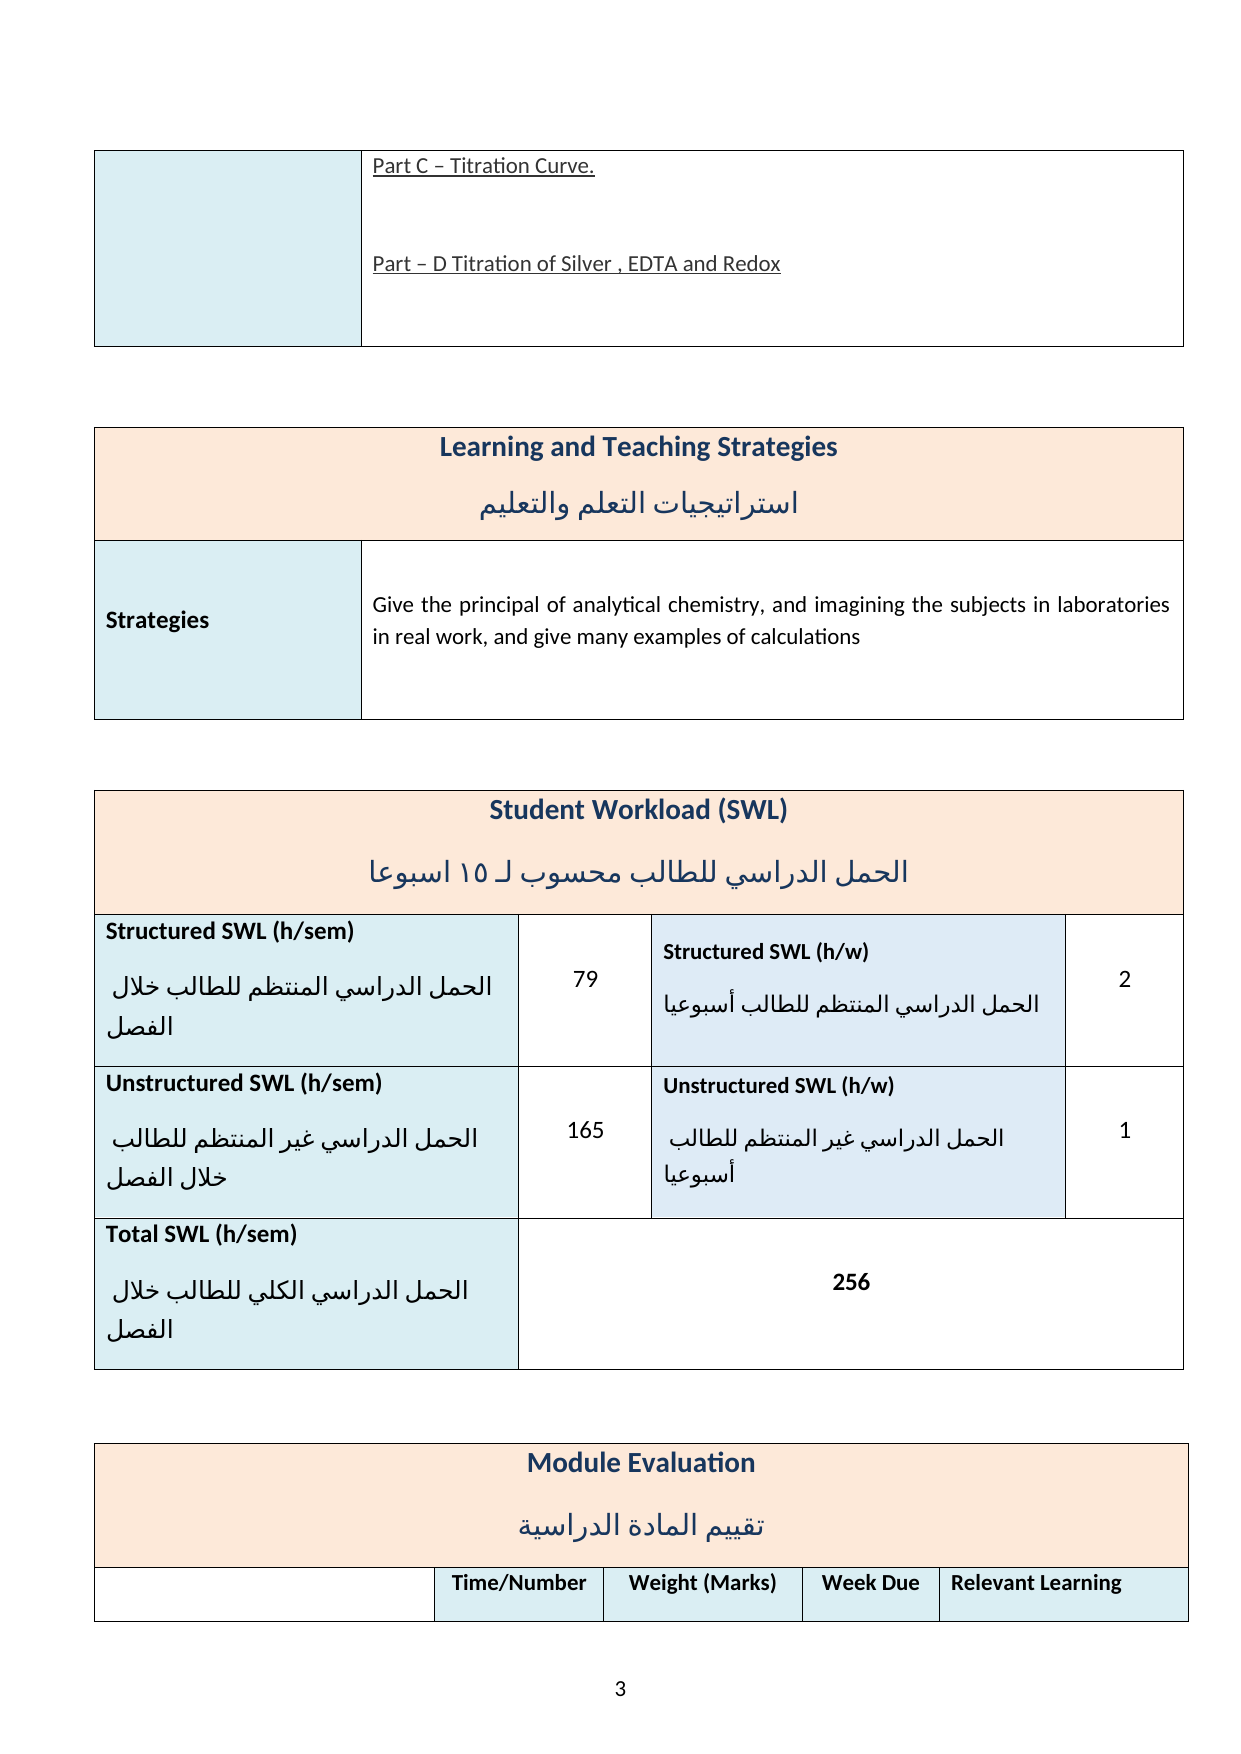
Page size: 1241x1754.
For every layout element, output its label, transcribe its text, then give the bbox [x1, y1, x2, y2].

table_header Learning and Teaching Strategies استراتيجيات التعلم والتعليم [95, 428, 1183, 540]
table_cell Strategies [95, 541, 361, 719]
table_cell Give the principal of analytical chemistry, and imagining the subjects in laboratories in real work, and give many examples of calculations [362, 541, 1183, 719]
table_cell 2 [1066, 915, 1183, 1066]
table_cell 1 [1066, 1067, 1183, 1217]
table_cell Structured SWL (h/sem) الحمل الدراسي المنتظم للطالب خلال الفصل [95, 915, 518, 1066]
table_header Student Workload (SWL) الحمل الدراسي للطالب محسوب لـ ١٥ اسبوعا [95, 791, 1183, 914]
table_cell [362, 151, 1183, 346]
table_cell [95, 151, 361, 346]
table_cell Time/Number [435, 1568, 603, 1621]
table_cell 79 [519, 915, 651, 1066]
table_cell 165 [519, 1067, 651, 1217]
table_cell Structured SWL (h/w) الحمل الدراسي المنتظم للطالب أسبوعيا [652, 915, 1065, 1066]
table_cell Week Due [803, 1568, 939, 1621]
table_cell Weight (Marks) [604, 1568, 802, 1621]
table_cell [940, 1568, 1188, 1621]
table_cell Total SWL (h/sem) الحمل الدراسي الكلي للطالب خلال الفصل [95, 1219, 518, 1369]
table_cell 256 [519, 1219, 1183, 1369]
table_cell As [95, 1568, 434, 1621]
table_header Module Evaluation تقييم المادة الدراسية [95, 1444, 1188, 1567]
table_cell Unstructured SWL (h/sem) الحمل الدراسي غير المنتظم للطالب خلال الفصل [95, 1067, 518, 1217]
table_cell Unstructured SWL (h/w) الحمل الدراسي غير المنتظم للطالب أسبوعيا [652, 1067, 1065, 1217]
